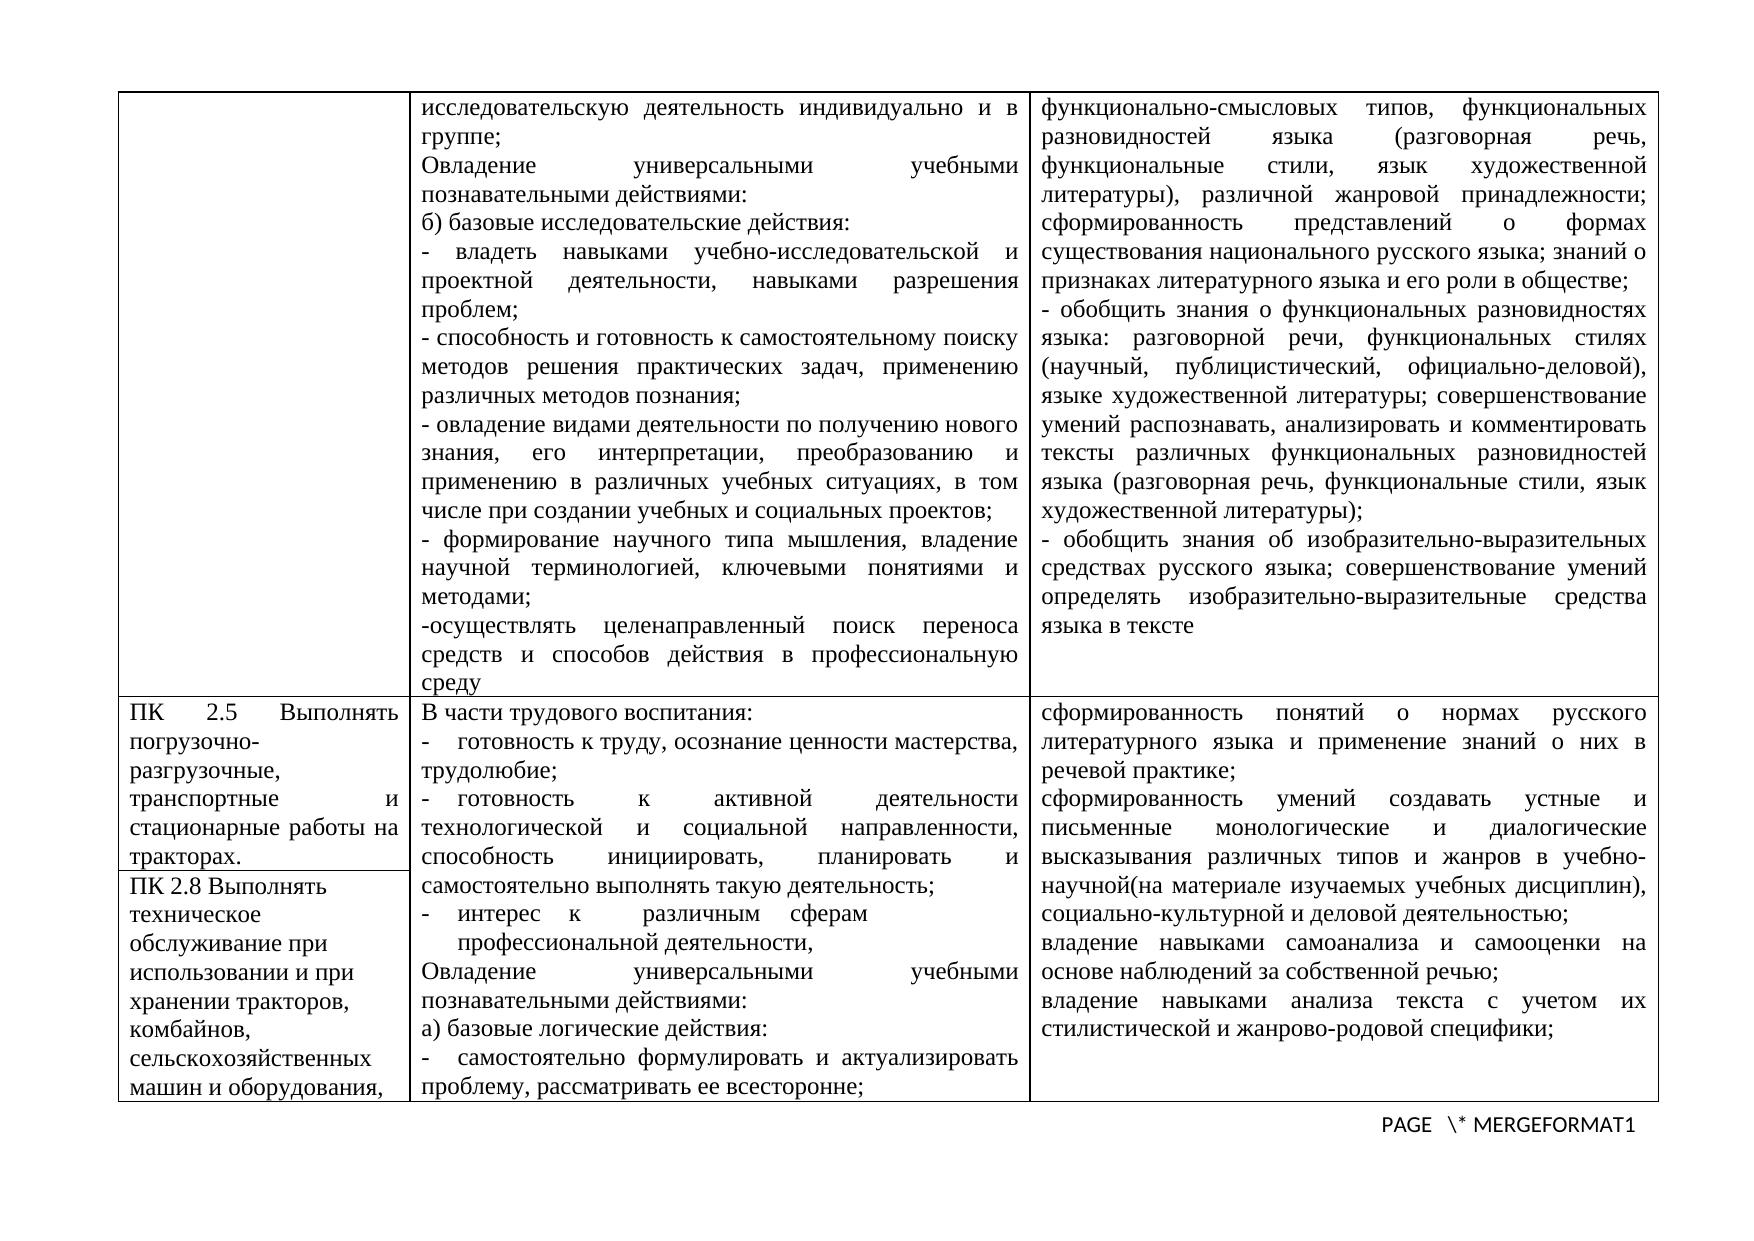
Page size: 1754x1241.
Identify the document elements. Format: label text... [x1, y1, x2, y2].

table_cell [1031, 93, 1658, 696]
table_cell В части трудового воспитания: - готовность к труду, осознание ценности мастерства, трудолюбие; - готовность к активной деятельности технологической и социальной направленности, способность инициировать, планировать и самостоятельно выполнять такую деятельность; - интерес к различным сферам профессиональной деятельности, Овладение универсальными учебными познавательными действиями: а) базовые логические действия: - самостоятельно формулировать и актуализировать проблему, рассматривать ее всесторонне; -устанавливать существенный признак или основания для сравнения, классификации и обобщения; - определять цели деятельности, задавать параметры и критерии их достижения; - выявлять закономерности и противоречия в рассматриваемых явлениях; - вносить коррективы в деятельность, оценивать соответствие результатов целям, оценивать риски последствий деятельности; - развивать креативное мышление при решении жизненных проблем б) базовые исследовательские действия: владеть навыками учебно-исследовательской и проектной деятельности, навыками разрешения проблем; выявлять причинно-следственные связи и актуализировать задачу, выдвигать гипотезу ее решения, находить аргументы для доказательства своих утверждений, задавать параметры и критерии решения; - анализировать полученные в ходе решения задачи результаты, критически оценивать их достоверность, прогнозировать изменение в новых условиях; - уметь переносить знания в познавательную и практическую области жизнедеятельности; - уметь интегрировать знания из разных предметных областей; - выдвигать новые идеи, предлагать оригинальные подходы и решения; способность их использования в познавательной и социальной практике. [411, 697, 1029, 1101]
table_cell ПК 2.5 Выполнять погрузочно-разгрузочные, транспортные и стационарные работы на тракторах. [119, 697, 409, 870]
table_cell сформированность понятий о нормах русского литературного языка и применение знаний о них в речевой практике; сформированность умений создавать устные и письменные монологические и диалогические высказывания различных типов и жанров в учебно-научной(на материале изучаемых учебных дисциплин), социально-культурной и деловой деятельностью; владение навыками самоанализа и самооценки на основе наблюдений за собственной речью; владение навыками анализа текста с учетом их стилистической и жанрово-родовой специфики; [1031, 697, 1658, 1101]
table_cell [119, 871, 409, 1101]
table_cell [119, 93, 409, 696]
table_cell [411, 93, 1029, 696]
